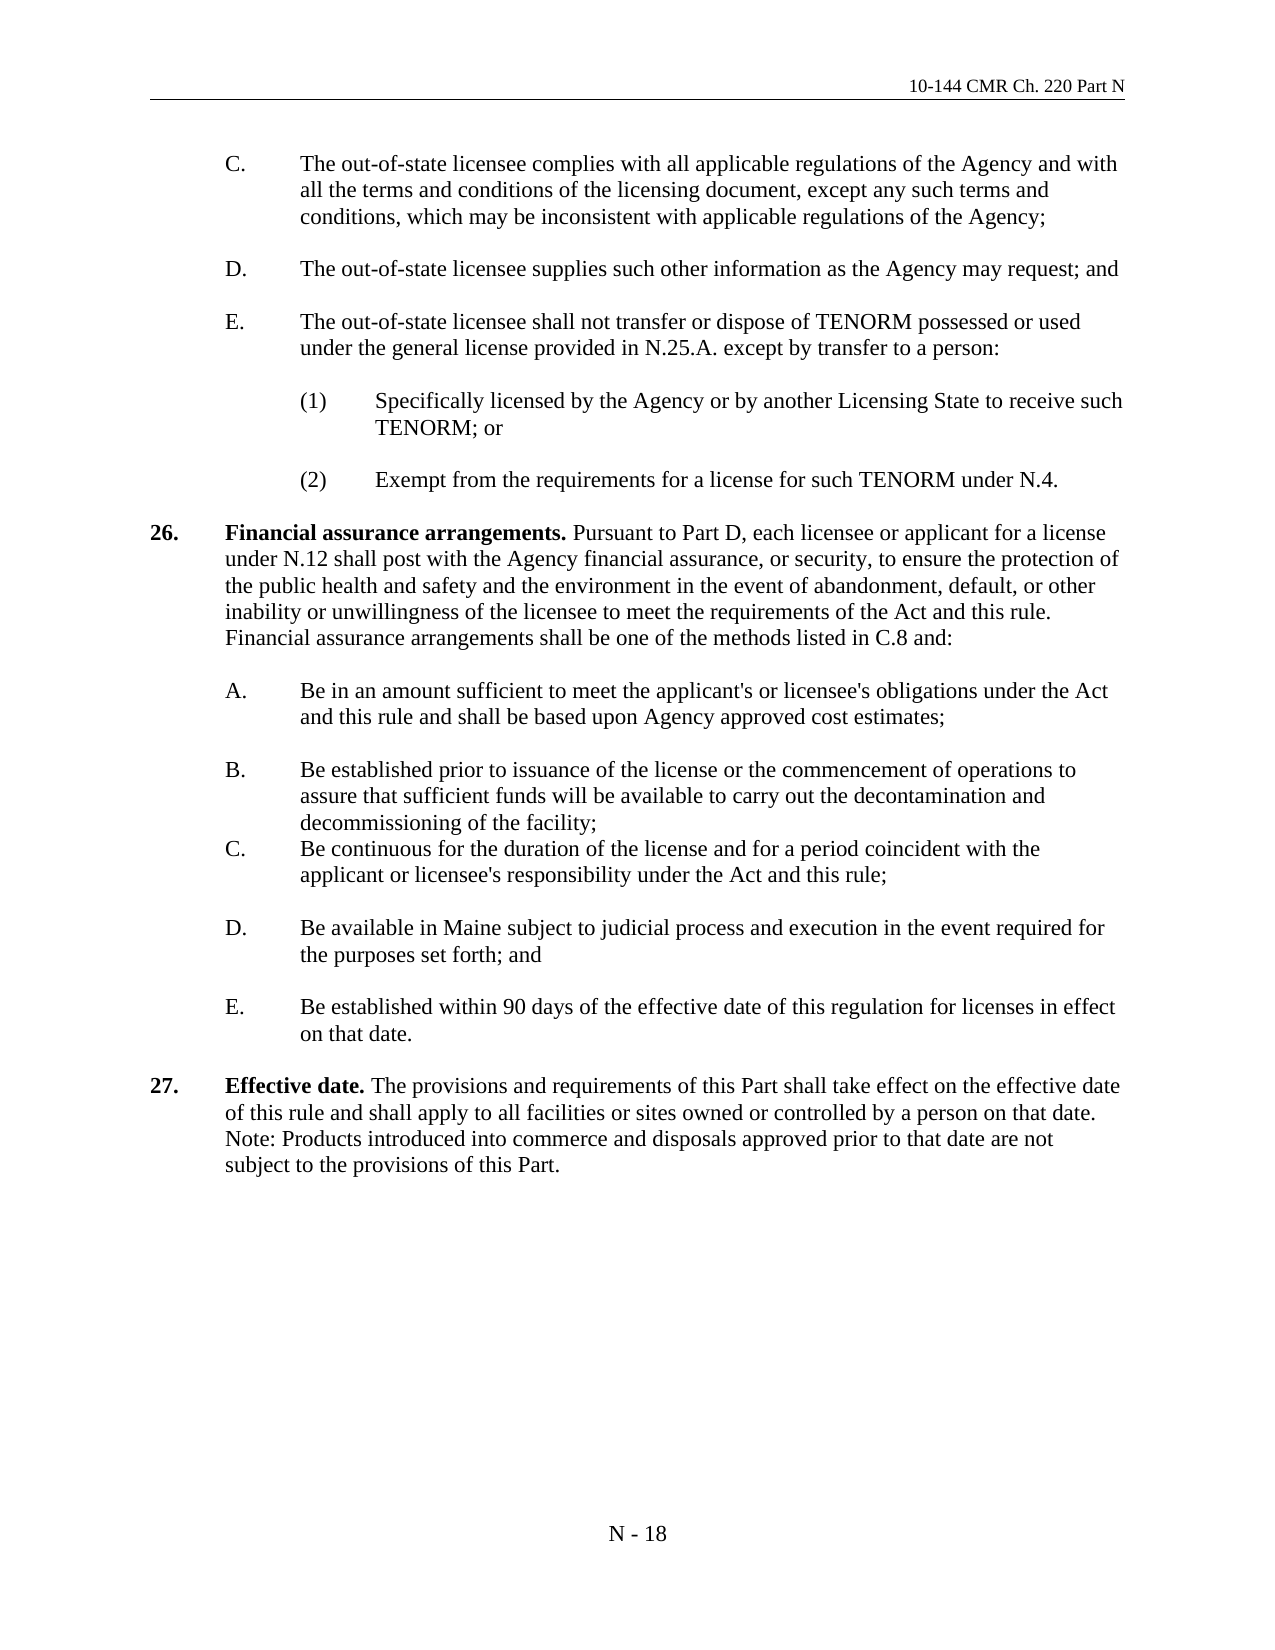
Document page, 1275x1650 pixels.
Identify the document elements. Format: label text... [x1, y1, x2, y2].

text the purposes set forth; and [300, 941, 1125, 967]
text C. Be continuous for the duration of the license and for a period coincident with the applicant or licensee's responsibility under the Act and this rule; [225, 835, 1125, 888]
text 27. Effective date. The provisions and requirements of this Part shall take effect on the effective date of this rule and shall apply to all facilities or sites owned or controlled by a person on that date. Note: Products introduced into commerce and disposals approved prior to that date are not subject to the provisions of this Part. [150, 1072, 1125, 1178]
text C. The out-of-state licensee complies with all applicable regulations of the Agency and with all the terms and conditions of the licensing document, except any such terms and conditions, which may be inconsistent with applicable regulations of the Agency; [225, 150, 1125, 229]
text E. Be established within 90 days of the effective date of this regulation for licenses in effect on that date. [225, 993, 1125, 1046]
text A. Be in an amount sufficient to meet the applicant's or licensee's obligations under the Act and this rule and shall be based upon Agency approved cost estimates; [225, 677, 1125, 730]
text D. The out-of-state licensee supplies such other information as the Agency may request; and [150, 255, 1125, 282]
text E. The out-of-state licensee shall not transfer or dispose of TENORM possessed or used under the general license provided in N.25.A. except by transfer to a person: [225, 308, 1125, 361]
text 26. Financial assurance arrangements. Pursuant to Part D, each licensee or applicant for a license under N.12 shall post with the Agency financial assurance, or security, to ensure the protection of the public health and safety and the environment in the event of abandonment, default, or other inability or unwillingness of the licensee to meet the requirements of the Act and this rule. Financial assurance arrangements shall be one of the methods listed in C.8 and: [150, 519, 1125, 651]
text D. Be available in Maine subject to judicial process and execution in the event required for [225, 914, 1125, 941]
text (2) Exempt from the requirements for a license for such TENORM under N.4. [225, 466, 1125, 493]
text B. Be established prior to issuance of the license or the commencement of operations to assure that sufficient funds will be available to carry out the decontamination and decommissioning of the facility; [225, 756, 1125, 835]
text (1) Specifically licensed by the Agency or by another Licensing State to receive such TENORM; or [300, 387, 1125, 440]
